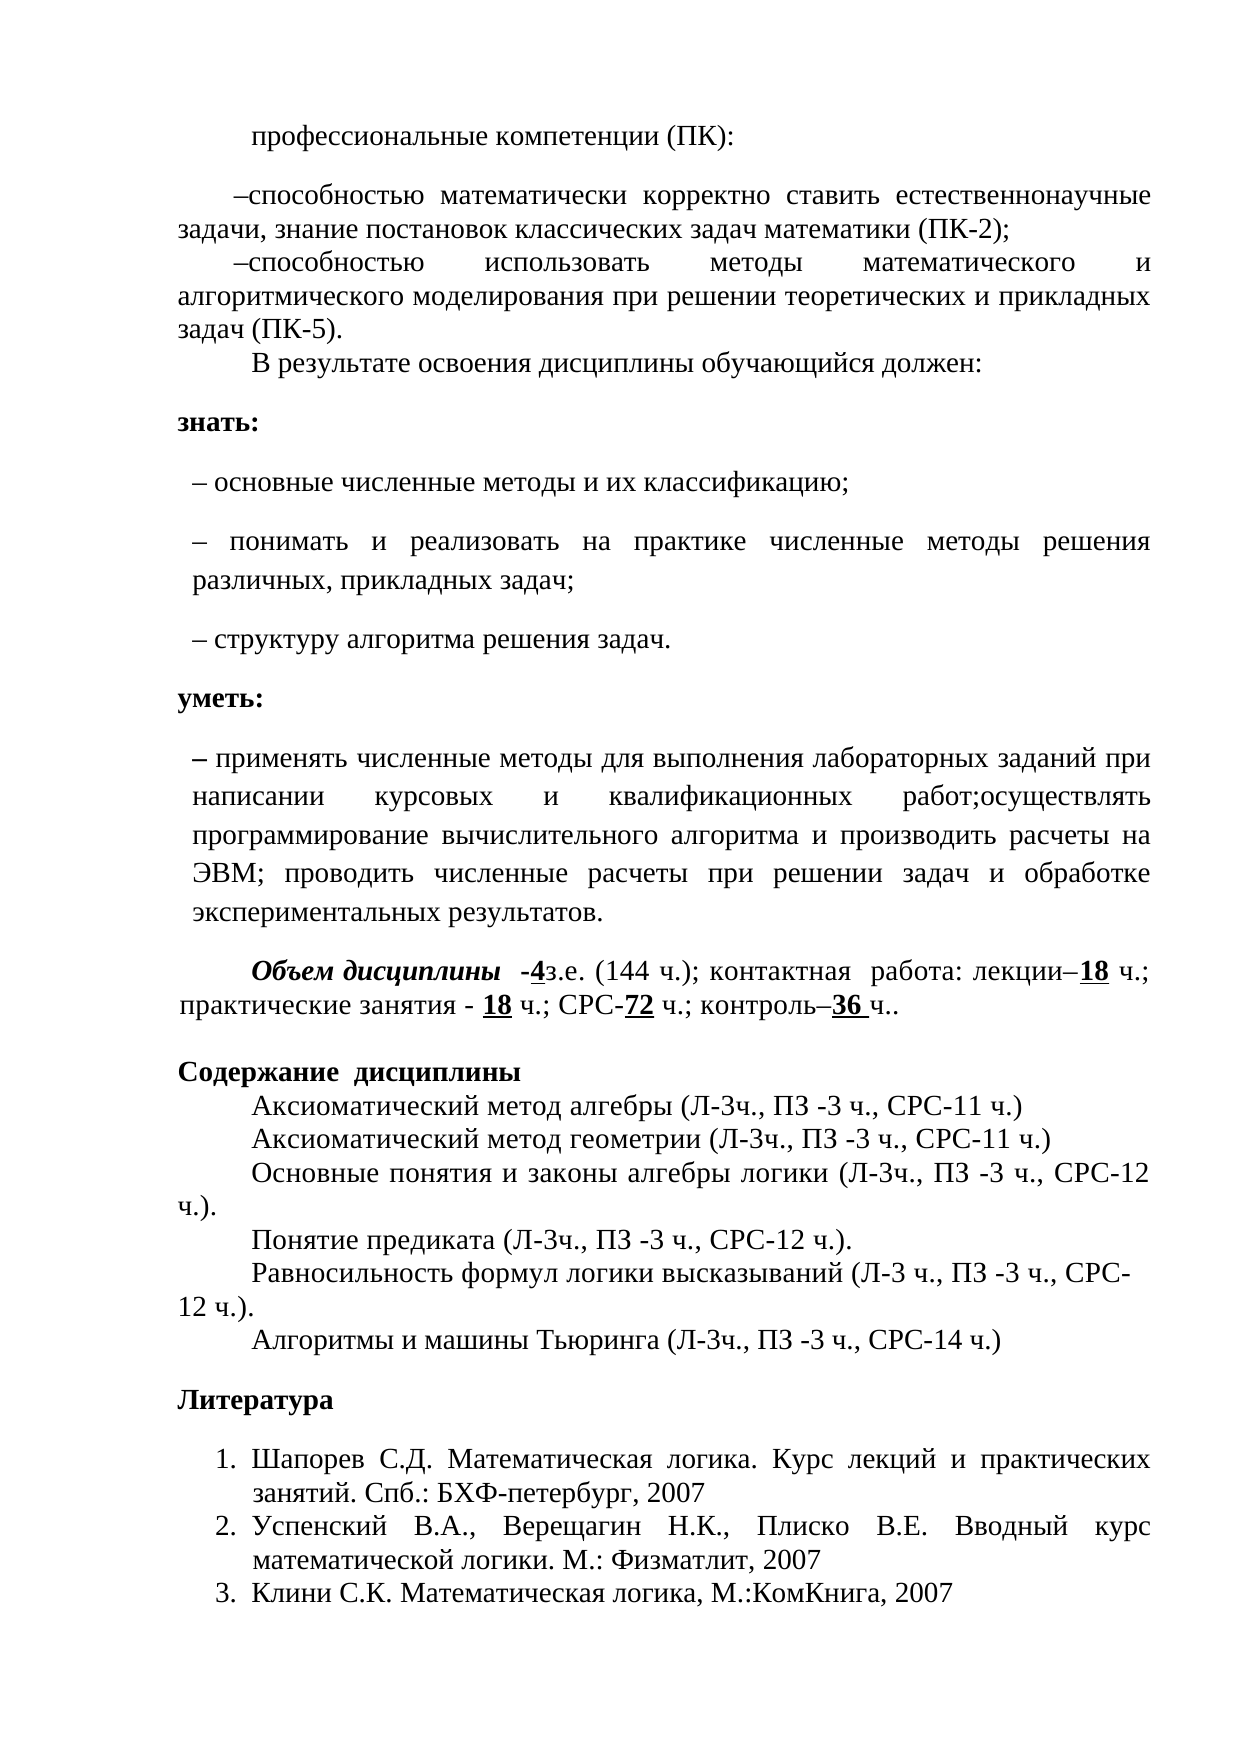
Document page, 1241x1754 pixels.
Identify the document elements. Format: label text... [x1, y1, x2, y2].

text –способностью использовать методы математического и алгоритмического моделирования при решении теоретических и прикладных задач (ПК-5). [177, 244, 1152, 345]
text Литература [177, 1382, 1152, 1415]
text – основные численные методы и их классификацию; [192, 464, 1152, 497]
text – применять численные методы для выполнения лабораторных заданий при написании курсовых и квалификационных работ;осуществлять программирование вычислительного алгоритма и производить расчеты на ЭВМ; проводить численные расчеты при решении задач и обработке экспериментальных результатов. [192, 740, 1152, 928]
text – структуру алгоритма решения задач. [192, 621, 1152, 655]
text Аксиоматический метод алгебры (Л-3ч., ПЗ -3 ч., СРС-11 ч.) [177, 1088, 1152, 1121]
text Объем дисциплины -4з.е. (144 ч.); контактная работа: лекции–18 ч.; практические занятия - 18 ч.; СРС-72 ч.; контроль–36 ч.. [179, 953, 1149, 1021]
list Успенский В.А., Верещагин Н.К., Плиско В.Е. Вводный курс математической логики. М.: Физматлит, 2007 [215, 1508, 1152, 1575]
list Шапорев С.Д. Математическая логика. Курс лекций и практических занятий. Спб.: БХФ-петербург, 2007 [215, 1441, 1152, 1508]
list Клини С.К. Математическая логика, М.:КомКнига, 2007 [215, 1575, 1152, 1609]
text –способностью математически корректно ставить естественнонаучные задачи, знание постановок классических задач математики (ПК-2); [177, 177, 1152, 244]
text уметь: [177, 681, 1152, 714]
text – понимать и реализовать на практике численные методы решения различных, прикладных задач; [192, 523, 1152, 595]
text Содержание дисциплины [177, 1054, 1152, 1088]
text Основные понятия и законы алгебры логики (Л-3ч., ПЗ -3 ч., СРС-12 ч.). [177, 1155, 1152, 1222]
text Равносильность формул логики высказываний (Л-3 ч., ПЗ -3 ч., СРС-12 ч.). [177, 1255, 1149, 1322]
text знать: [177, 404, 1152, 438]
text профессиональные компетенции (ПК): [177, 118, 1152, 152]
text Алгоритмы и машины Тьюринга (Л-3ч., ПЗ -3 ч., СРС-14 ч.) [177, 1322, 1152, 1356]
text Понятие предиката (Л-3ч., ПЗ -3 ч., СРС-12 ч.). [177, 1222, 1149, 1255]
text В результате освоения дисциплины обучающийся должен: [177, 345, 1152, 379]
text Аксиоматический метод геометрии (Л-3ч., ПЗ -3 ч., СРС-11 ч.) [177, 1121, 1152, 1155]
